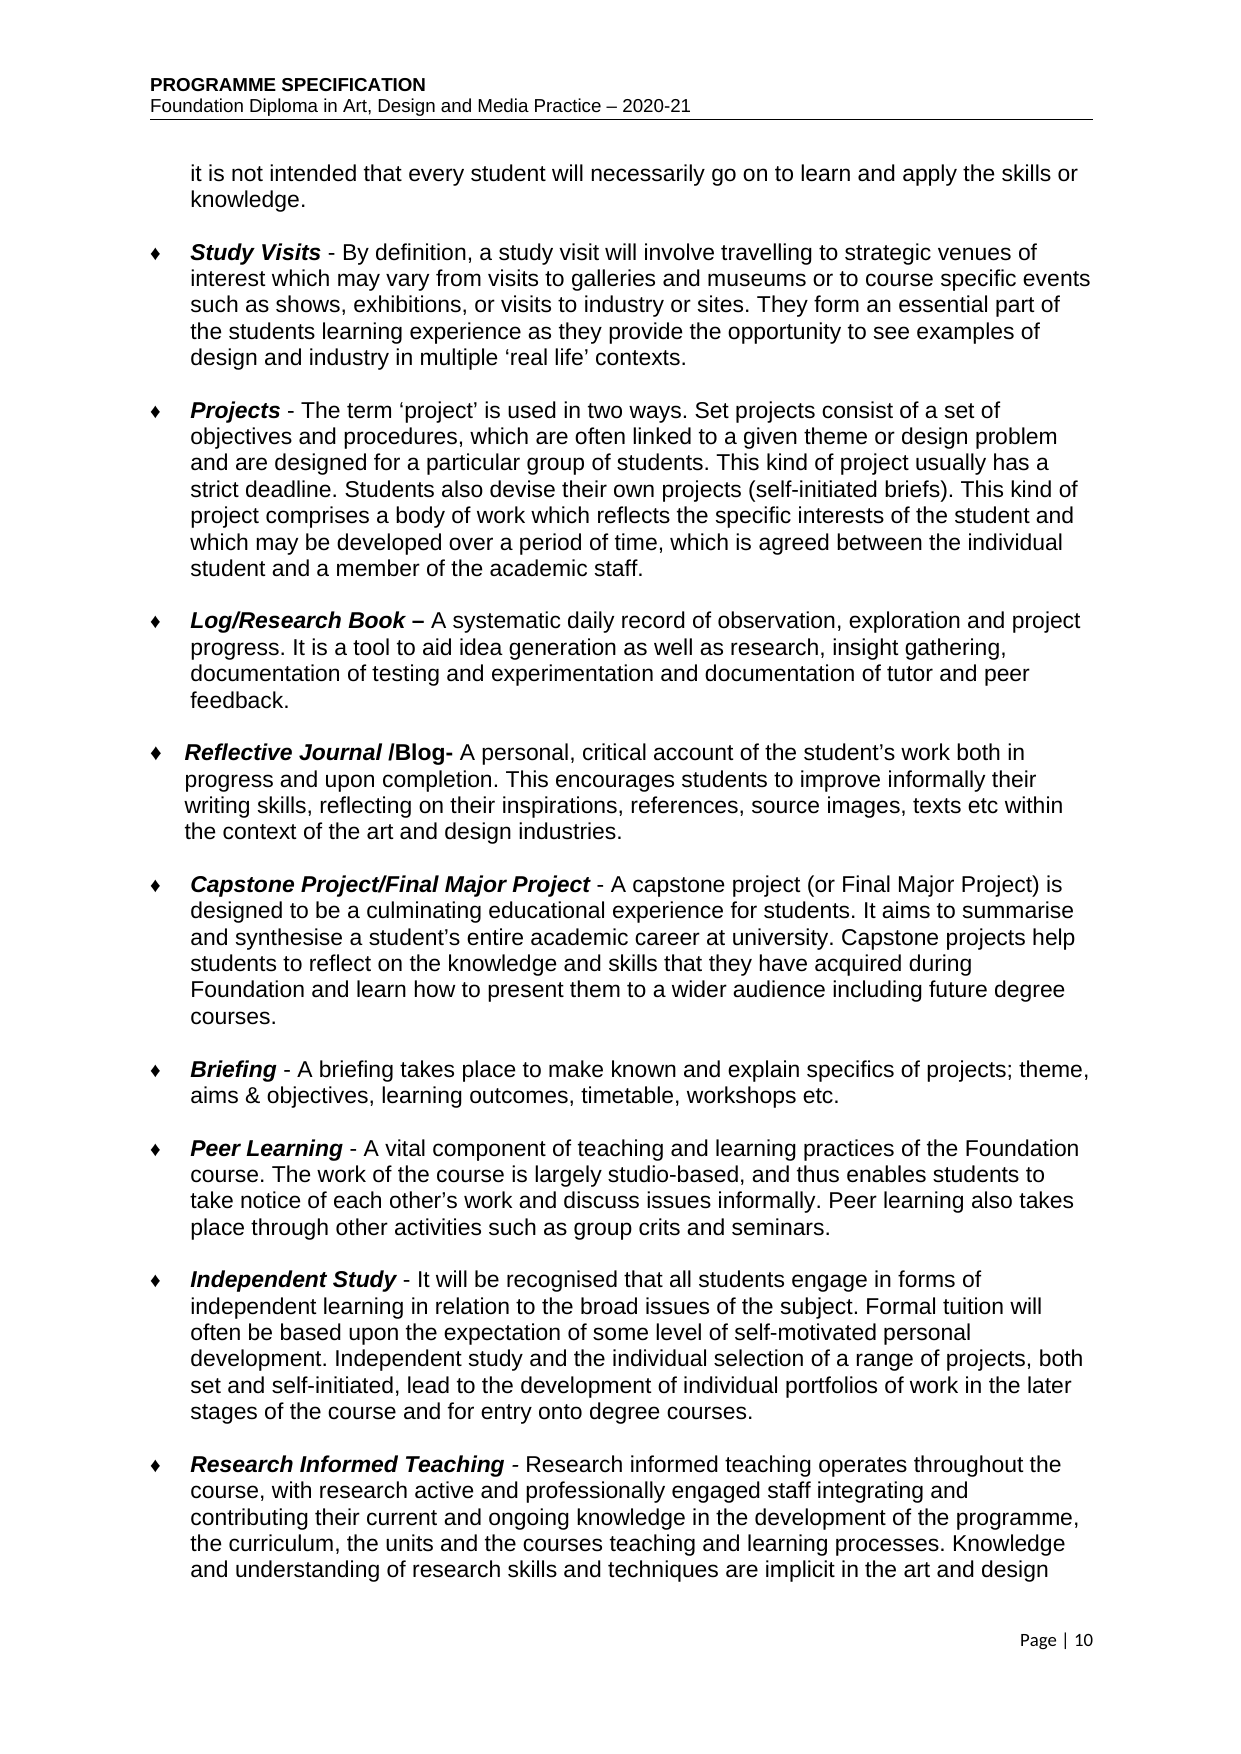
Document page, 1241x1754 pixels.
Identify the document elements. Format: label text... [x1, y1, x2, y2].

list Independent Study - It will be recognised that all students engage in forms of independent learning in relation to the broad issues of the subject. Formal tuition will often be based upon the expectation of some level of self-motivated personal development. Independent study and the individual selection of a range of projects, both set and self-initiated, lead to the development of individual portfolios of work in the later stages of the course and for entry onto degree courses. [150, 1266, 1093, 1424]
list Reflective Journal /Blog- A personal, critical account of the student’s work both in progress and upon completion. This encourages students to improve informally their writing skills, reflecting on their inspirations, references, source images, texts etc within the context of the art and design industries. [150, 739, 1093, 845]
list Peer Learning - A vital component of teaching and learning practices of the Foundation course. The work of the course is largely studio-based, and thus enables students to take notice of each other’s work and discuss issues informally. Peer learning also takes place through other activities such as group crits and seminars. [150, 1134, 1093, 1240]
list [150, 1451, 1093, 1583]
list Projects - The term ‘project’ is used in two ways. Set projects consist of a set of objectives and procedures, which are often linked to a given theme or design problem and are designed for a particular group of students. This kind of project usually has a strict deadline. Students also devise their own projects (self-initiated briefs). This kind of project comprises a body of work which reflects the specific interests of the student and which may be developed over a period of time, which is agreed between the individual student and a member of the academic staff. [150, 397, 1093, 581]
list Briefing - A briefing takes place to make known and explain specifics of projects; theme, aims & objectives, learning outcomes, timetable, workshops etc. [150, 1056, 1093, 1108]
list Log/Research Book – A systematic daily record of observation, exploration and project progress. It is a tool to aid idea generation as well as research, insight gathering, documentation of testing and experimentation and documentation of tutor and peer feedback. [150, 607, 1093, 713]
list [150, 159, 1093, 212]
list Study Visits - By definition, a study visit will involve travelling to strategic venues of interest which may vary from visits to galleries and museums or to course specific events such as shows, exhibitions, or visits to industry or sites. They form an essential part of the students learning experience as they provide the opportunity to see examples of design and industry in multiple ‘real life’ contexts. [150, 238, 1093, 370]
list Capstone Project/Final Major Project - A capstone project (or Final Major Project) is designed to be a culminating educational experience for students. It aims to summarise and synthesise a student’s entire academic career at university. Capstone projects help students to reflect on the knowledge and skills that they have acquired during Foundation and learn how to present them to a wider audience including future degree courses. [150, 871, 1093, 1029]
